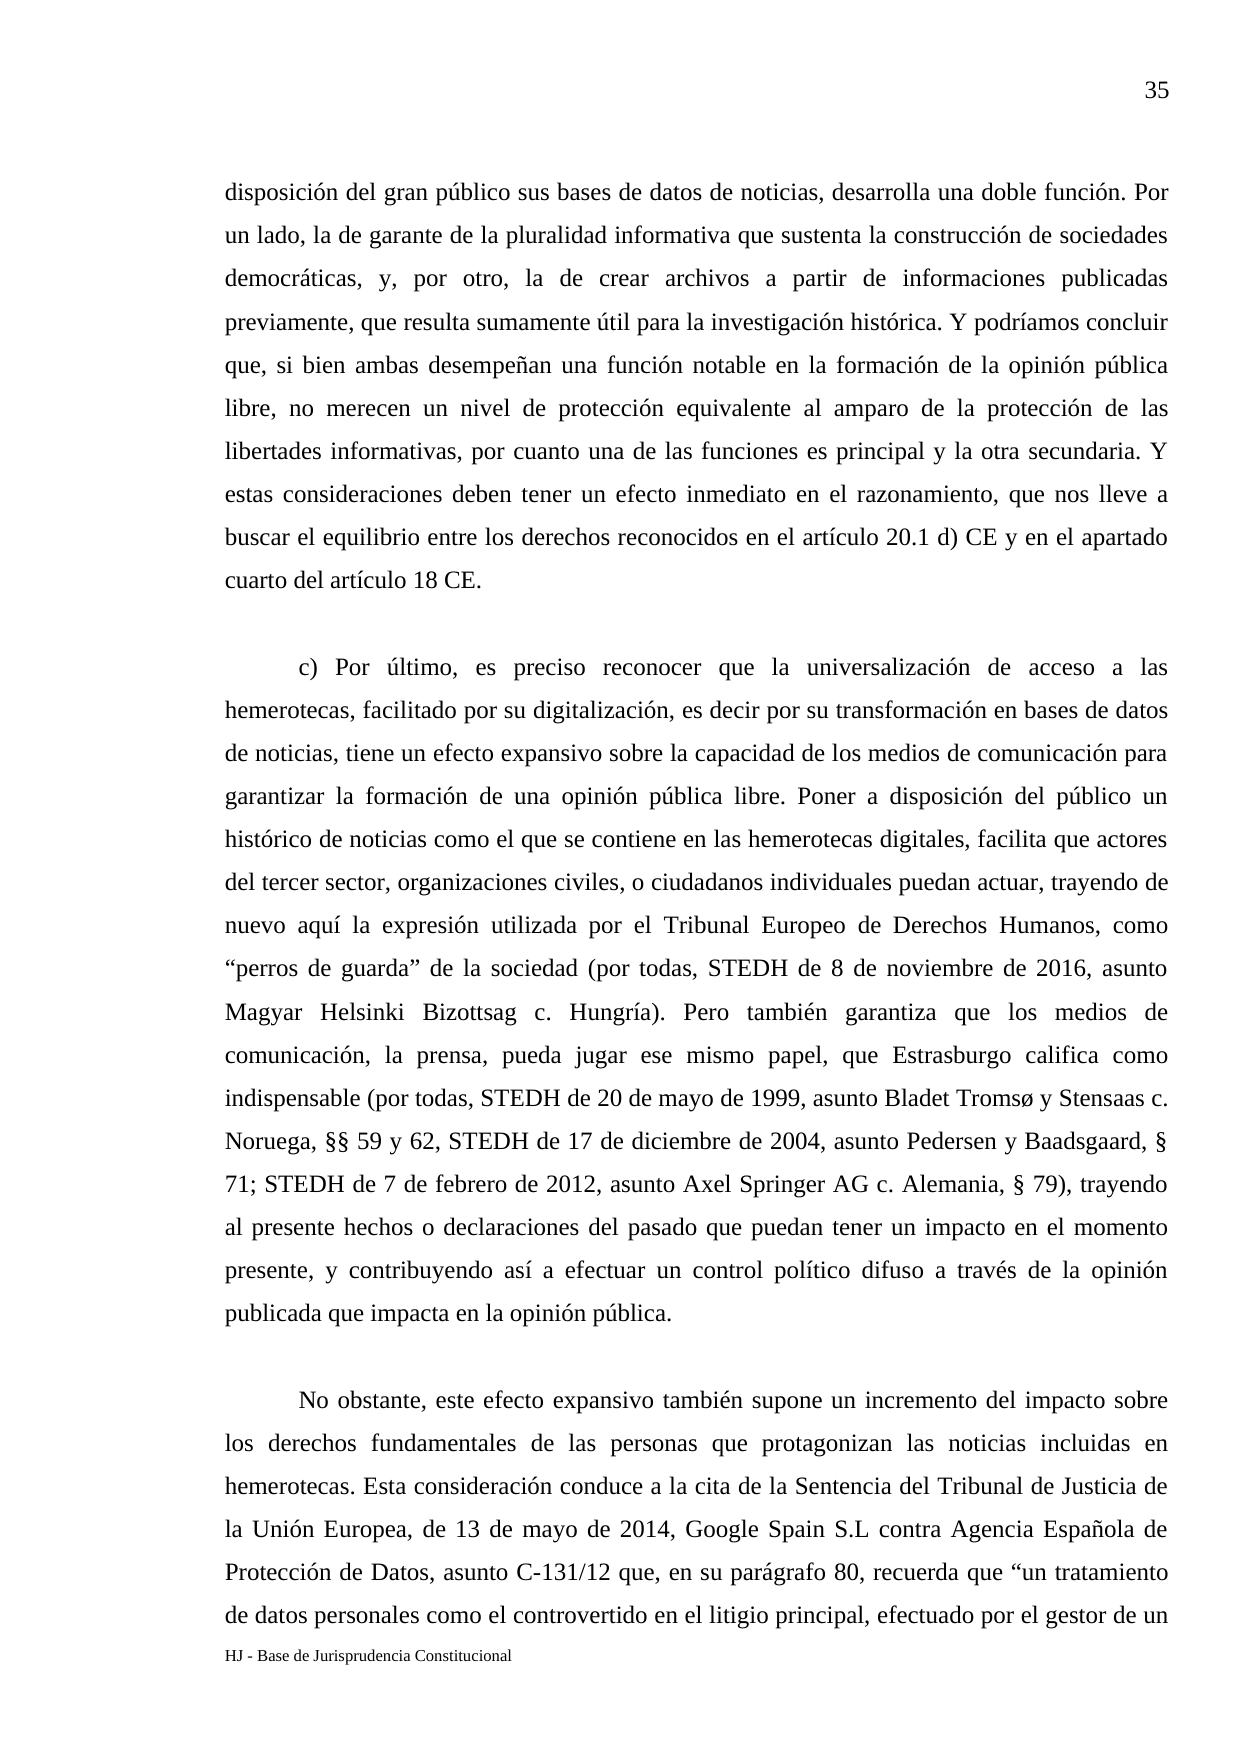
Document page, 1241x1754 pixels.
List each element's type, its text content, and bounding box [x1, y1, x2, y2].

text c) Por último, es preciso reconocer que la universalización de acceso a las hemerotecas, facilitado por su digitalización, es decir por su transformación en bases de datos de noticias, tiene un efecto expansivo sobre la capacidad de los medios de comunicación para garantizar la formación de una opinión pública libre. Poner a disposición del público un histórico de noticias como el que se contiene en las hemerotecas digitales, facilita que actores del tercer sector, organizaciones civiles, o ciudadanos individuales puedan actuar, trayendo de nuevo aquí la expresión utilizada por el Tribunal Europeo de Derechos Humanos, como “perros de guarda” de la sociedad (por todas, STEDH de 8 de noviembre de 2016, asunto Magyar Helsinki Bizottsag c. Hungría). Pero también garantiza que los medios de comunicación, la prensa, pueda jugar ese mismo papel, que Estrasburgo califica como indispensable (por todas, STEDH de 20 de mayo de 1999, asunto Bladet Tromsø y Stensaas c. Noruega, §§ 59 y 62, STEDH de 17 de diciembre de 2004, asunto Pedersen y Baadsgaard, § 71; STEDH de 7 de febrero de 2012, asunto Axel Springer AG c. Alemania, § 79), trayendo al presente hechos o declaraciones del pasado que puedan tener un impacto en el momento presente, y contribuyendo así a efectuar un control político difuso a través de la opinión publicada que impacta en la opinión pública. [224, 652, 1169, 1327]
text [224, 177, 1169, 594]
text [224, 1385, 1169, 1629]
